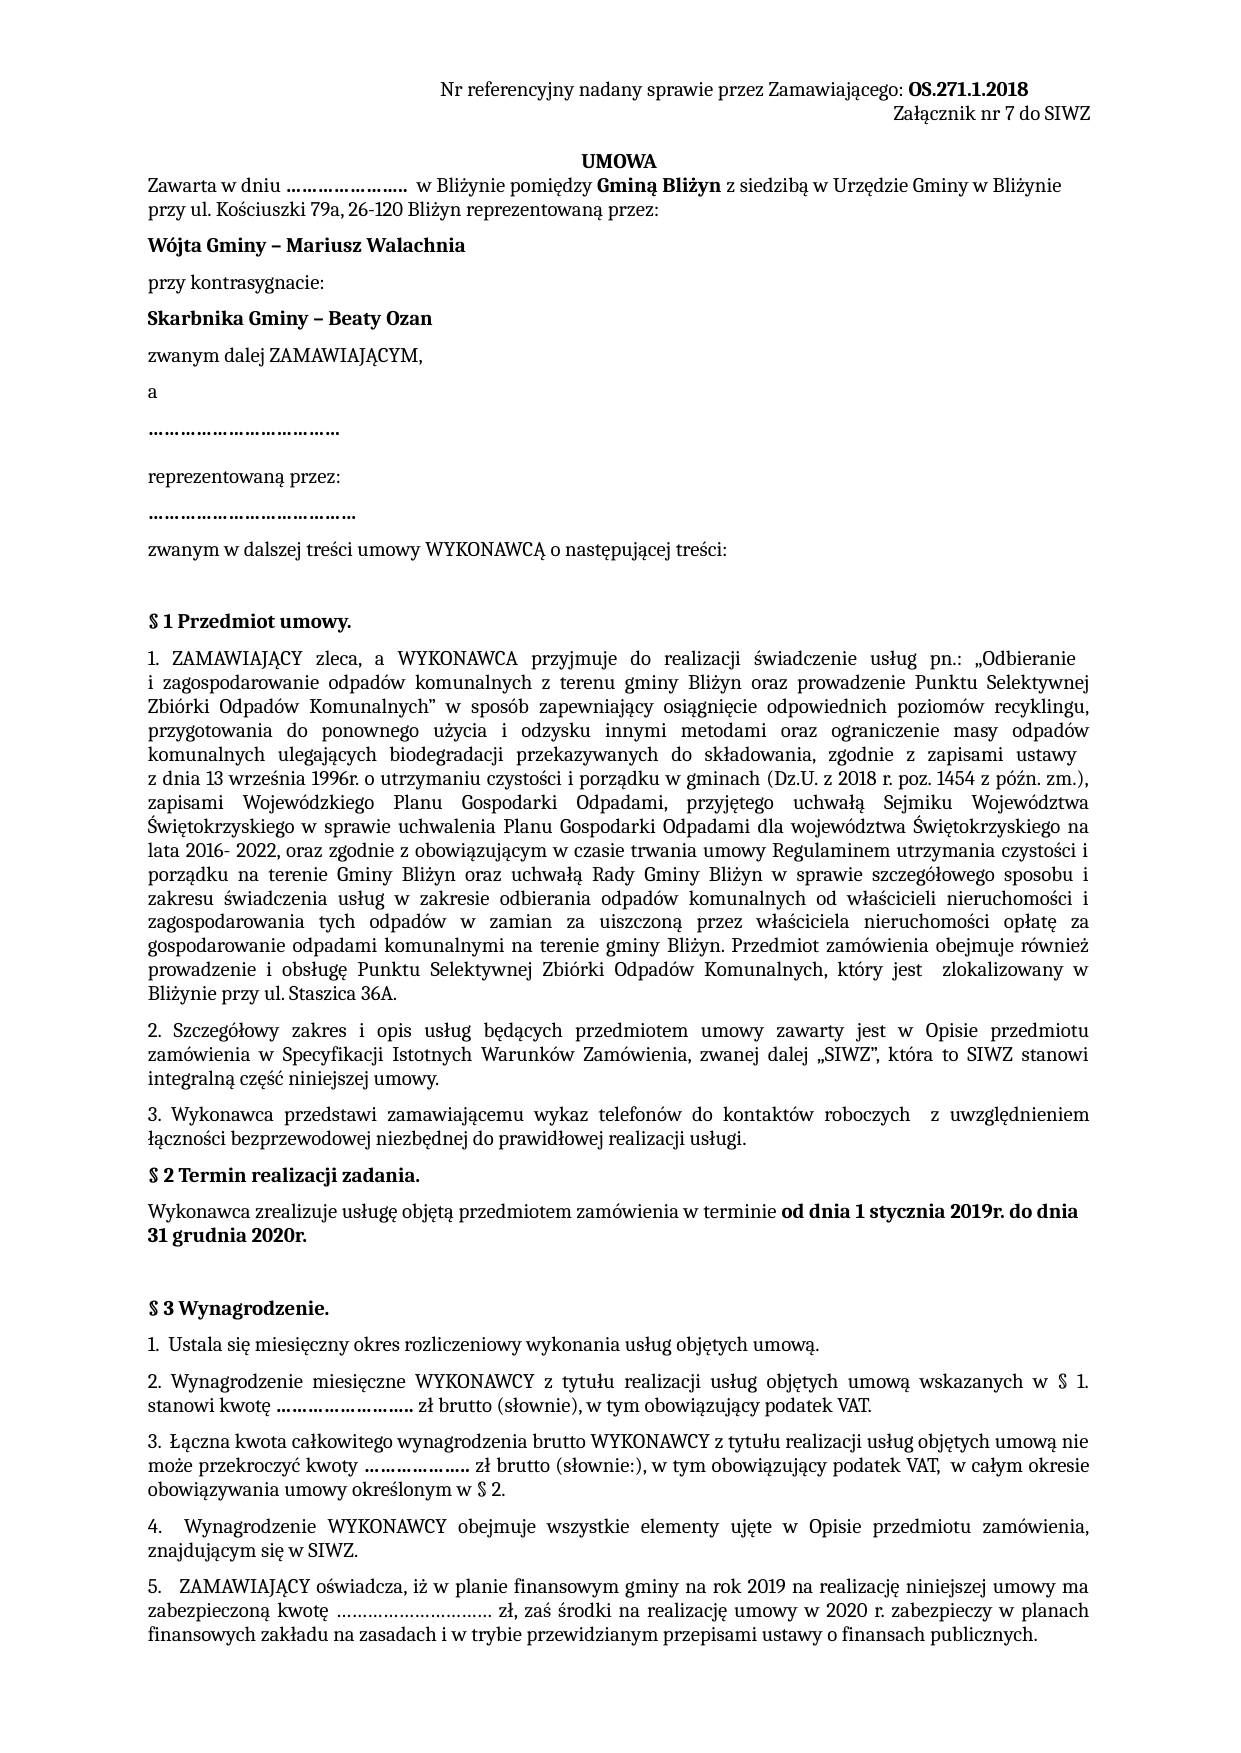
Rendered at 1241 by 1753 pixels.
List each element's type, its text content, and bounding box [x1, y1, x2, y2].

text zwanym w dalszej treści umowy WYKONAWCĄ o następującej treści: [148, 537, 1090, 561]
text zwanym dalej ZAMAWIAJĄCYM, [148, 343, 1090, 367]
text przy kontrasygnacie: [148, 271, 1090, 294]
text 2. Wynagrodzenie miesięczne WYKONAWCY z tytułu realizacji usług objętych umową wskazanych w § 1. stanowi kwotę …………………….. zł brutto (słownie), w tym obowiązujący podatek VAT. [148, 1369, 1090, 1417]
text 4. Wynagrodzenie WYKONAWCY obejmuje wszystkie elementy ujęte w Opisie przedmiotu zamówienia, znajdującym się w SIWZ. [148, 1514, 1090, 1562]
text 1. ZAMAWIAJĄCY zleca, a WYKONAWCA przyjmuje do realizacji świadczenie usług pn.: „Odbieranie i zagospodarowanie odpadów komunalnych z terenu gminy Bliżyn oraz prowadzenie Punktu Selektywnej Zbiórki Odpadów Komunalnych” w sposób zapewniający osiągnięcie odpowiednich poziomów recyklingu, przygotowania do ponownego użycia i odzysku innymi metodami oraz ograniczenie masy odpadów komunalnych ulegających biodegradacji przekazywanych do składowania, zgodnie z zapisami ustawy z dnia 13 września 1996r. o utrzymaniu czystości i porządku w gminach (Dz.U. z 2018 r. poz. 1454 z późn. zm.), zapisami Wojewódzkiego Planu Gospodarki Odpadami, przyjętego uchwałą Sejmiku Województwa Świętokrzyskiego w sprawie uchwalenia Planu Gospodarki Odpadami dla województwa Świętokrzyskiego na lata 2016- 2022, oraz zgodnie z obowiązującym w czasie trwania umowy Regulaminem utrzymania czystości i porządku na terenie Gminy Bliżyn oraz uchwałą Rady Gminy Bliżyn w sprawie szczegółowego sposobu i zakresu świadczenia usług w zakresie odbierania odpadów komunalnych od właścicieli nieruchomości i zagospodarowania tych odpadów w zamian za uiszczoną przez właściciela nieruchomości opłatę za gospodarowanie odpadami komunalnymi na terenie gminy Bliżyn. Przedmiot zamówienia obejmuje również prowadzenie i obsługę Punktu Selektywnej Zbiórki Odpadów Komunalnych, który jest zlokalizowany w Bliżynie przy ul. Staszica 36A. [148, 647, 1090, 1006]
text Załącznik nr 7 do SIWZ [148, 102, 1090, 126]
text 3. Łączna kwota całkowitego wynagrodzenia brutto WYKONAWCY z tytułu realizacji usług objętych umową nie może przekroczyć kwoty ……………….. zł brutto (słownie:), w tym obowiązujący podatek VAT, w całym okresie obowiązywania umowy określonym w § 2. [148, 1430, 1090, 1502]
text Wykonawca zrealizuje usługę objętą przedmiotem zamówienia w terminie od dnia 1 stycznia 2019r. do dnia 31 grudnia 2020r. [148, 1200, 1090, 1248]
text 1. Ustala się miesięczny okres rozliczeniowy wykonania usług objętych umową. [148, 1333, 1090, 1357]
text 3. Wykonawca przedstawi zamawiającemu wykaz telefonów do kontaktów roboczych z uwzględnieniem łączności bezprzewodowej niezbędnej do prawidłowej realizacji usługi. [148, 1103, 1090, 1151]
text a [148, 380, 1090, 404]
text § 1 Przedmiot umowy. [148, 610, 1090, 634]
text Nr referencyjny nadany sprawie przez Zamawiającego: OS.271.1.2018 [148, 78, 1090, 102]
text § 2 Termin realizacji zadania. [148, 1163, 1090, 1187]
text Skarbnika Gminy – Beaty Ozan [148, 307, 1090, 331]
text 5. ZAMAWIAJĄCY oświadcza, iż w planie finansowym gminy na rok 2019 na realizację niniejszej umowy ma zabezpieczoną kwotę ………………………… zł, zaś środki na realizację umowy w 2020 r. zabezpieczy w planach finansowych zakładu na zasadach i w trybie przewidzianym przepisami ustawy o finansach publicznych. [148, 1575, 1090, 1647]
text UMOWA [148, 150, 1090, 174]
text ………………………………… [148, 501, 1090, 525]
text Wójta Gminy – Mariusz Walachnia [148, 234, 1090, 258]
text Zawarta w dniu ………………….. w Bliżynie pomiędzy Gminą Bliżyn z siedzibą w Urzędzie Gminy w Bliżynie przy ul. Kościuszki 79a, 26-120 Bliżyn reprezentowaną przez: [148, 174, 1090, 222]
text 2. Szczegółowy zakres i opis usług będących przedmiotem umowy zawarty jest w Opisie przedmiotu zamówienia w Specyfikacji Istotnych Warunków Zamówienia, zwanej dalej „SIWZ”, która to SIWZ stanowi integralną część niniejszej umowy. [148, 1018, 1090, 1090]
text reprezentowaną przez: [148, 464, 1090, 488]
text § 3 Wynagrodzenie. [148, 1297, 1090, 1321]
text ……………………………… [148, 416, 1090, 440]
